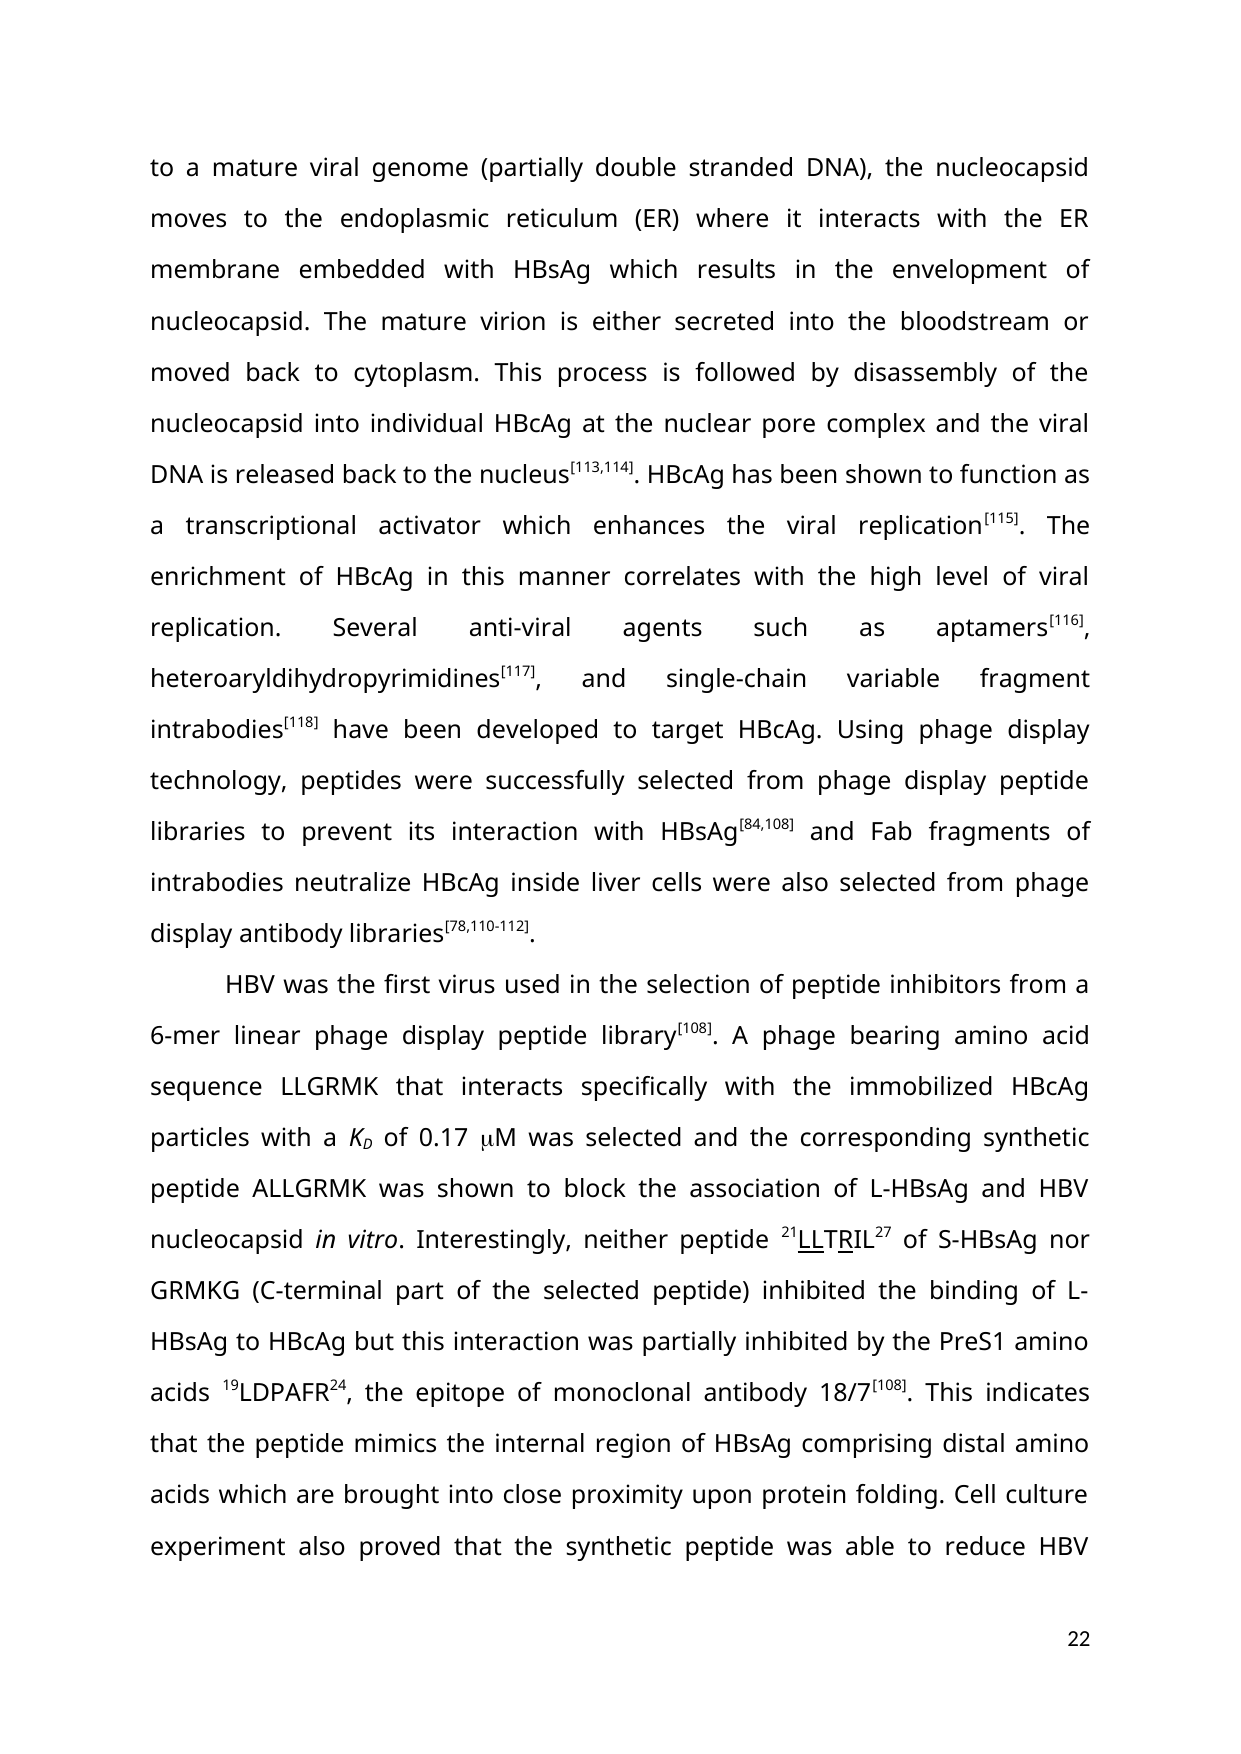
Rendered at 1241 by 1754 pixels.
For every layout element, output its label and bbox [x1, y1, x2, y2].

text [150, 967, 1090, 1562]
text [150, 150, 1090, 950]
